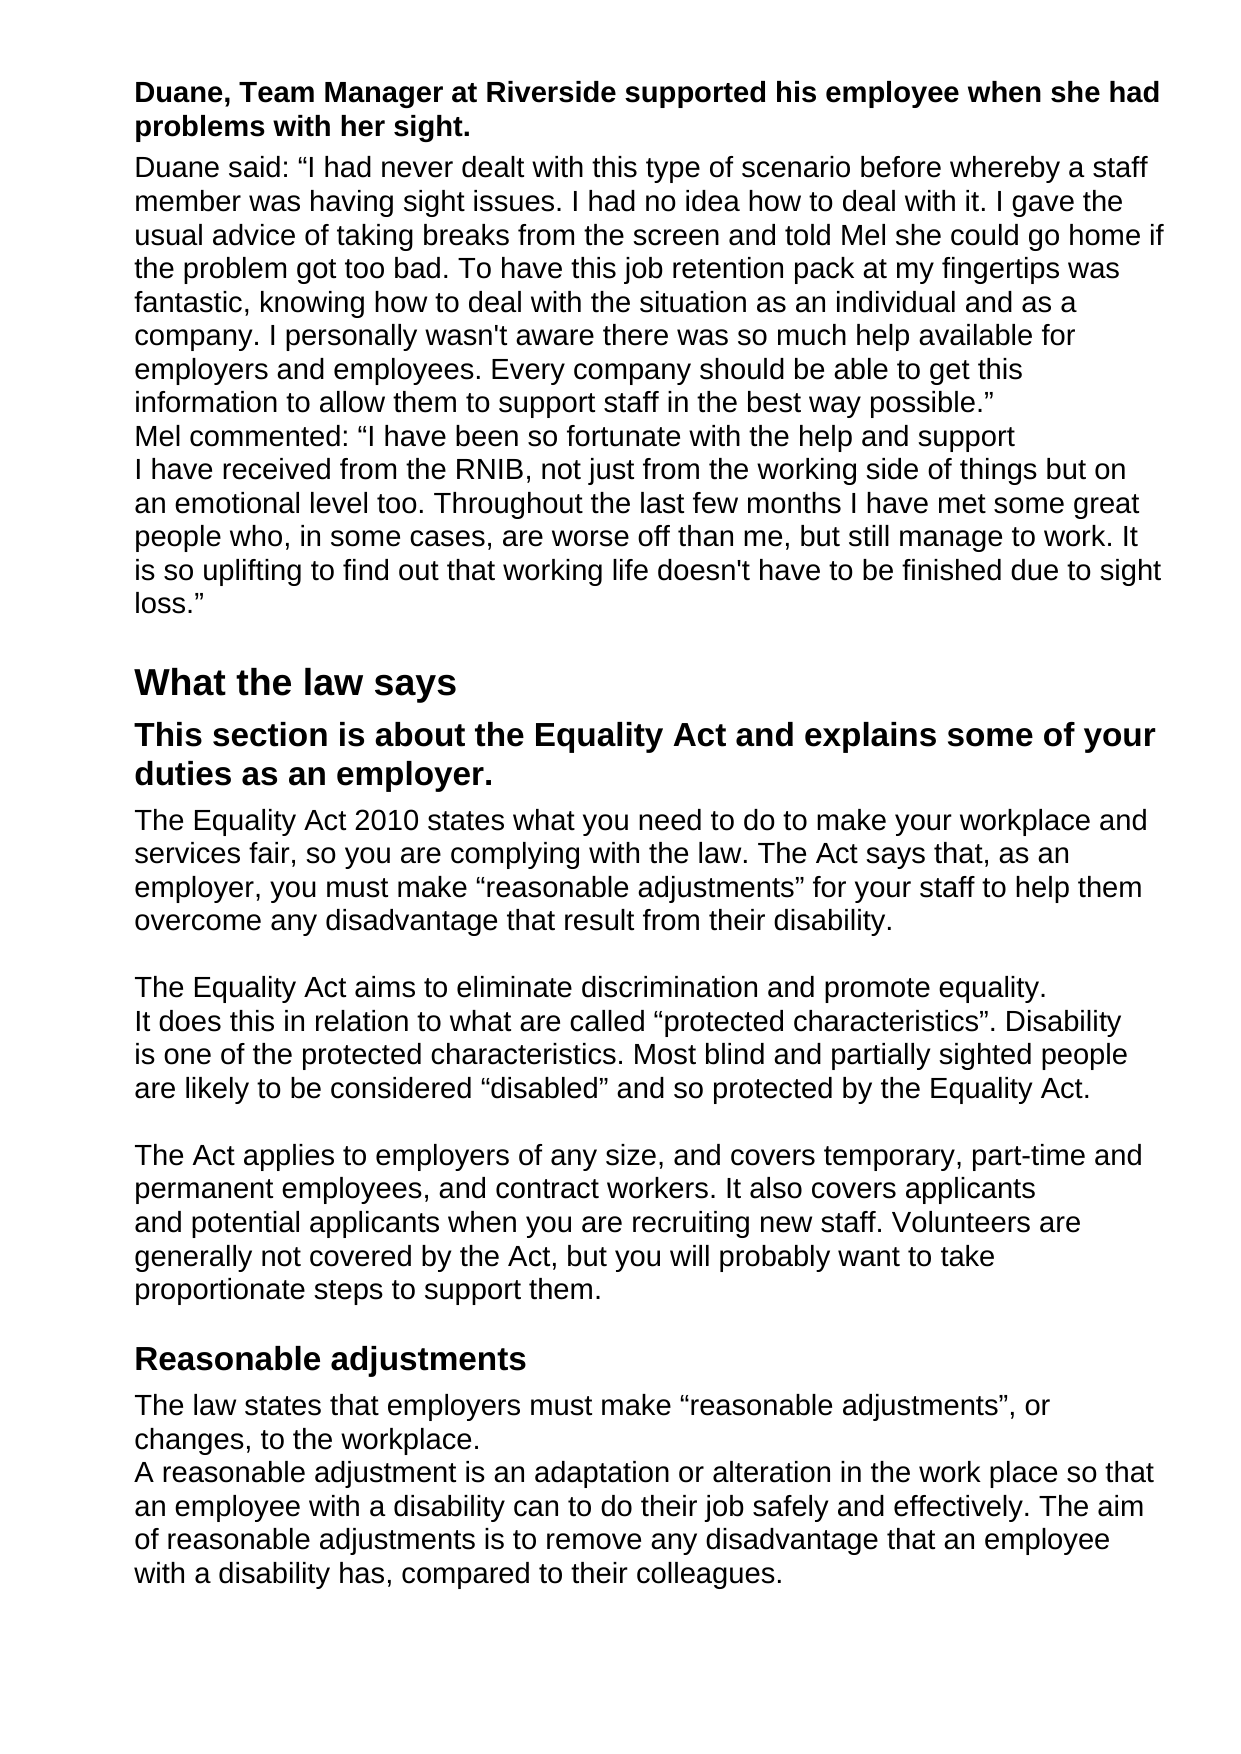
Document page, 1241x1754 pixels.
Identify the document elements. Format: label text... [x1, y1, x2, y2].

text is one of the protected characteristics. Most blind and partially sighted people are likely to be considered “disabled” and so protected by the Equality Act. [134, 1037, 1165, 1104]
text The Equality Act 2010 states what you need to do to make your workplace and services fair, so you are complying with the law. The Act says that, as an employer, you must make “reasonable adjustments” for your staff to help them overcome any disadvantage that result from their disability. [134, 803, 1165, 937]
text with a disability has, compared to their colleagues. [134, 1556, 1165, 1589]
text The Equality Act aims to eliminate discrimination and promote equality. [134, 970, 1165, 1004]
text It does this in relation to what are called “protected characteristics”. Disability [134, 1004, 1165, 1037]
text The Act applies to employers of any size, and covers temporary, part-time and permanent employees, and contract workers. It also covers applicants [134, 1138, 1165, 1205]
subtitle Duane, Team Manager at Riverside supported his employee when she had problems with her sight. [134, 75, 1165, 142]
text I have received from the RNIB, not just from the working side of things but on an emotional level too. Throughout the last few months I have met some great people who, in some cases, are worse off than me, but still manage to work. It is so uplifting to find out that working life doesn't have to be finished due to sight loss.” [134, 452, 1165, 620]
subtitle Reasonable adjustments [134, 1339, 1165, 1378]
subtitle This section is about the Equality Act and explains some of your duties as an employer. [134, 715, 1165, 792]
text and potential applicants when you are recruiting new staff. Volunteers are generally not covered by the Act, but you will probably want to take proportionate steps to support them. [134, 1205, 1165, 1306]
text Duane said: “I had never dealt with this type of scenario before whereby a staff member was having sight issues. I had no idea how to deal with it. I gave the usual advice of taking breaks from the screen and told Mel she could go home if the problem got too bad. To have this job retention pack at my fingertips was fantastic, knowing how to deal with the situation as an individual and as a company. I personally wasn't aware there was so much help available for employers and employees. Every company should be able to get this information to allow them to support staff in the best way possible.” [134, 150, 1165, 419]
subtitle What the law says [134, 660, 1165, 703]
text A reasonable adjustment is an adaptation or alteration in the work place so that an employee with a disability can to do their job safely and effectively. The aim of reasonable adjustments is to remove any disadvantage that an employee [134, 1455, 1165, 1556]
text Mel commented: “I have been so fortunate with the help and support [134, 419, 1165, 452]
text The law states that employers must make “reasonable adjustments”, or changes, to the workplace. [134, 1388, 1165, 1455]
